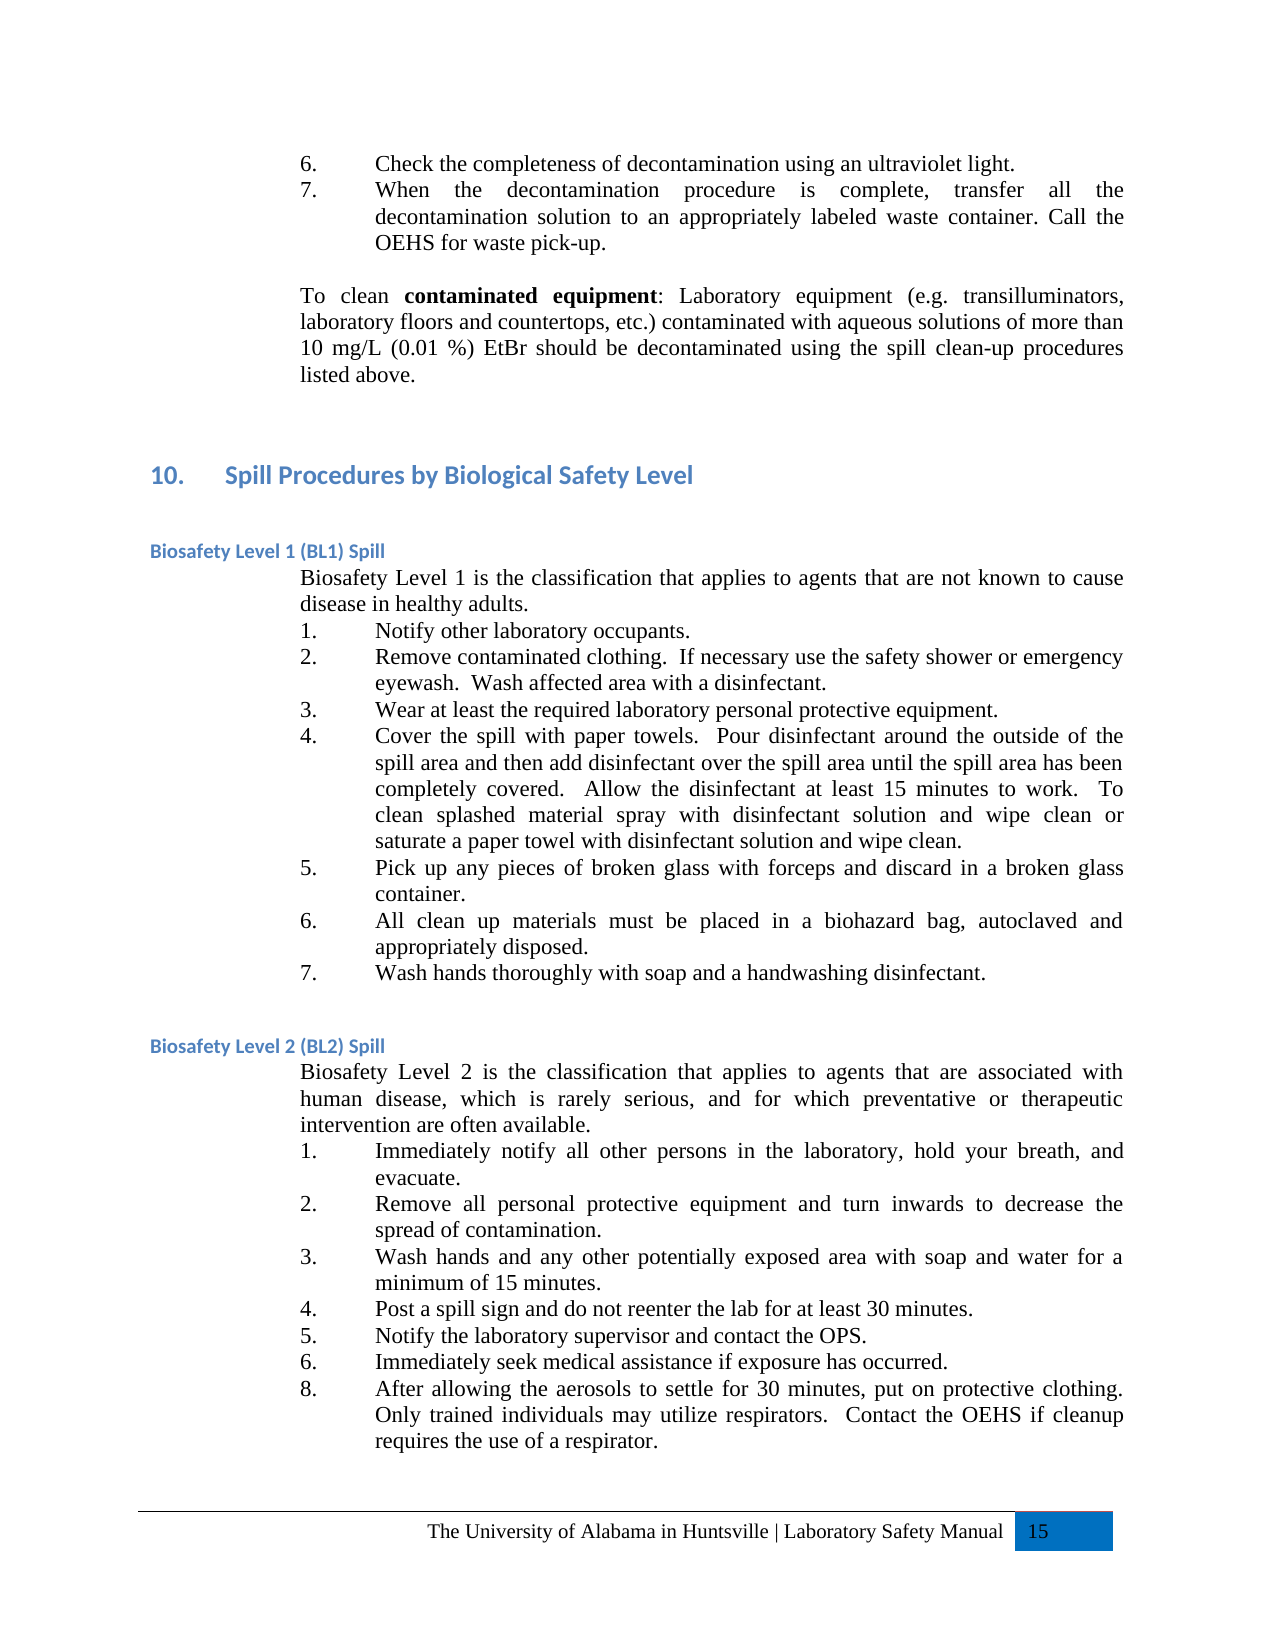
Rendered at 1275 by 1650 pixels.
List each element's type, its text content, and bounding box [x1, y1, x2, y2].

subtitle Biosafety Level 1 (BL1) Spill [150, 539, 1125, 564]
list When the decontamination procedure is complete, transfer all the decontamination solution to an appropriately labeled waste container. Call the OEHS for waste pick-up. [300, 176, 1125, 255]
list Notify other laboratory occupants. [300, 617, 1125, 643]
text Biosafety Level 2 is the classification that applies to agents that are associated with human disease, which is rarely serious, and for which preventative or therapeutic intervention are often available. [300, 1058, 1125, 1137]
list Notify the laboratory supervisor and contact the OPS. [300, 1322, 1125, 1348]
list After allowing the aerosols to settle for 30 minutes, put on protective clothing. Only trained individuals may utilize respirators. Contact the OEHS if cleanup requires the use of a respirator. [300, 1374, 1125, 1454]
list Immediately notify all other persons in the laboratory, hold your breath, and evacuate. [300, 1137, 1125, 1190]
text To clean contaminated equipment: Laboratory equipment (e.g. transilluminators, laboratory floors and countertops, etc.) contaminated with aqueous solutions of more than 10 mg/L (0.01 %) EtBr should be decontaminated using the spill clean-up procedures listed above. [300, 282, 1125, 387]
list All clean up materials must be placed in a biohazard bag, autoclaved and appropriately disposed. [300, 907, 1125, 959]
list Wash hands thoroughly with soap and a handwashing disinfectant. [300, 959, 1125, 986]
list Wash hands and any other potentially exposed area with soap and water for a minimum of 15 minutes. [300, 1243, 1125, 1296]
list Check the completeness of decontamination using an ultraviolet light. [300, 150, 1125, 176]
list Remove contaminated clothing. If necessary use the safety shower or emergency eyewash. Wash affected area with a disinfectant. [300, 643, 1125, 696]
list Cover the spill with paper towels. Pour disinfectant around the outside of the spill area and then add disinfectant over the spill area until the spill area has been completely covered. Allow the disinfectant at least 15 minutes to work. To clean splashed material spray with disinfectant solution and wipe clean or saturate a paper towel with disinfectant solution and wipe clean. [300, 722, 1125, 854]
text Biosafety Level 1 is the classification that applies to agents that are not known to cause disease in healthy adults. [300, 564, 1125, 617]
subtitle 10. Spill Procedures by Biological Safety Level [150, 458, 1125, 491]
list Immediately seek medical assistance if exposure has occurred. [300, 1348, 1125, 1374]
list Wear at least the required laboratory personal protective equipment. [300, 696, 1125, 722]
list Pick up any pieces of broken glass with forceps and discard in a broken glass container. [300, 854, 1125, 907]
list Post a spill sign and do not reenter the lab for at least 30 minutes. [300, 1296, 1125, 1322]
subtitle Biosafety Level 2 (BL2) Spill [150, 1033, 1125, 1058]
list Remove all personal protective equipment and turn inwards to decrease the spread of contamination. [300, 1190, 1125, 1243]
